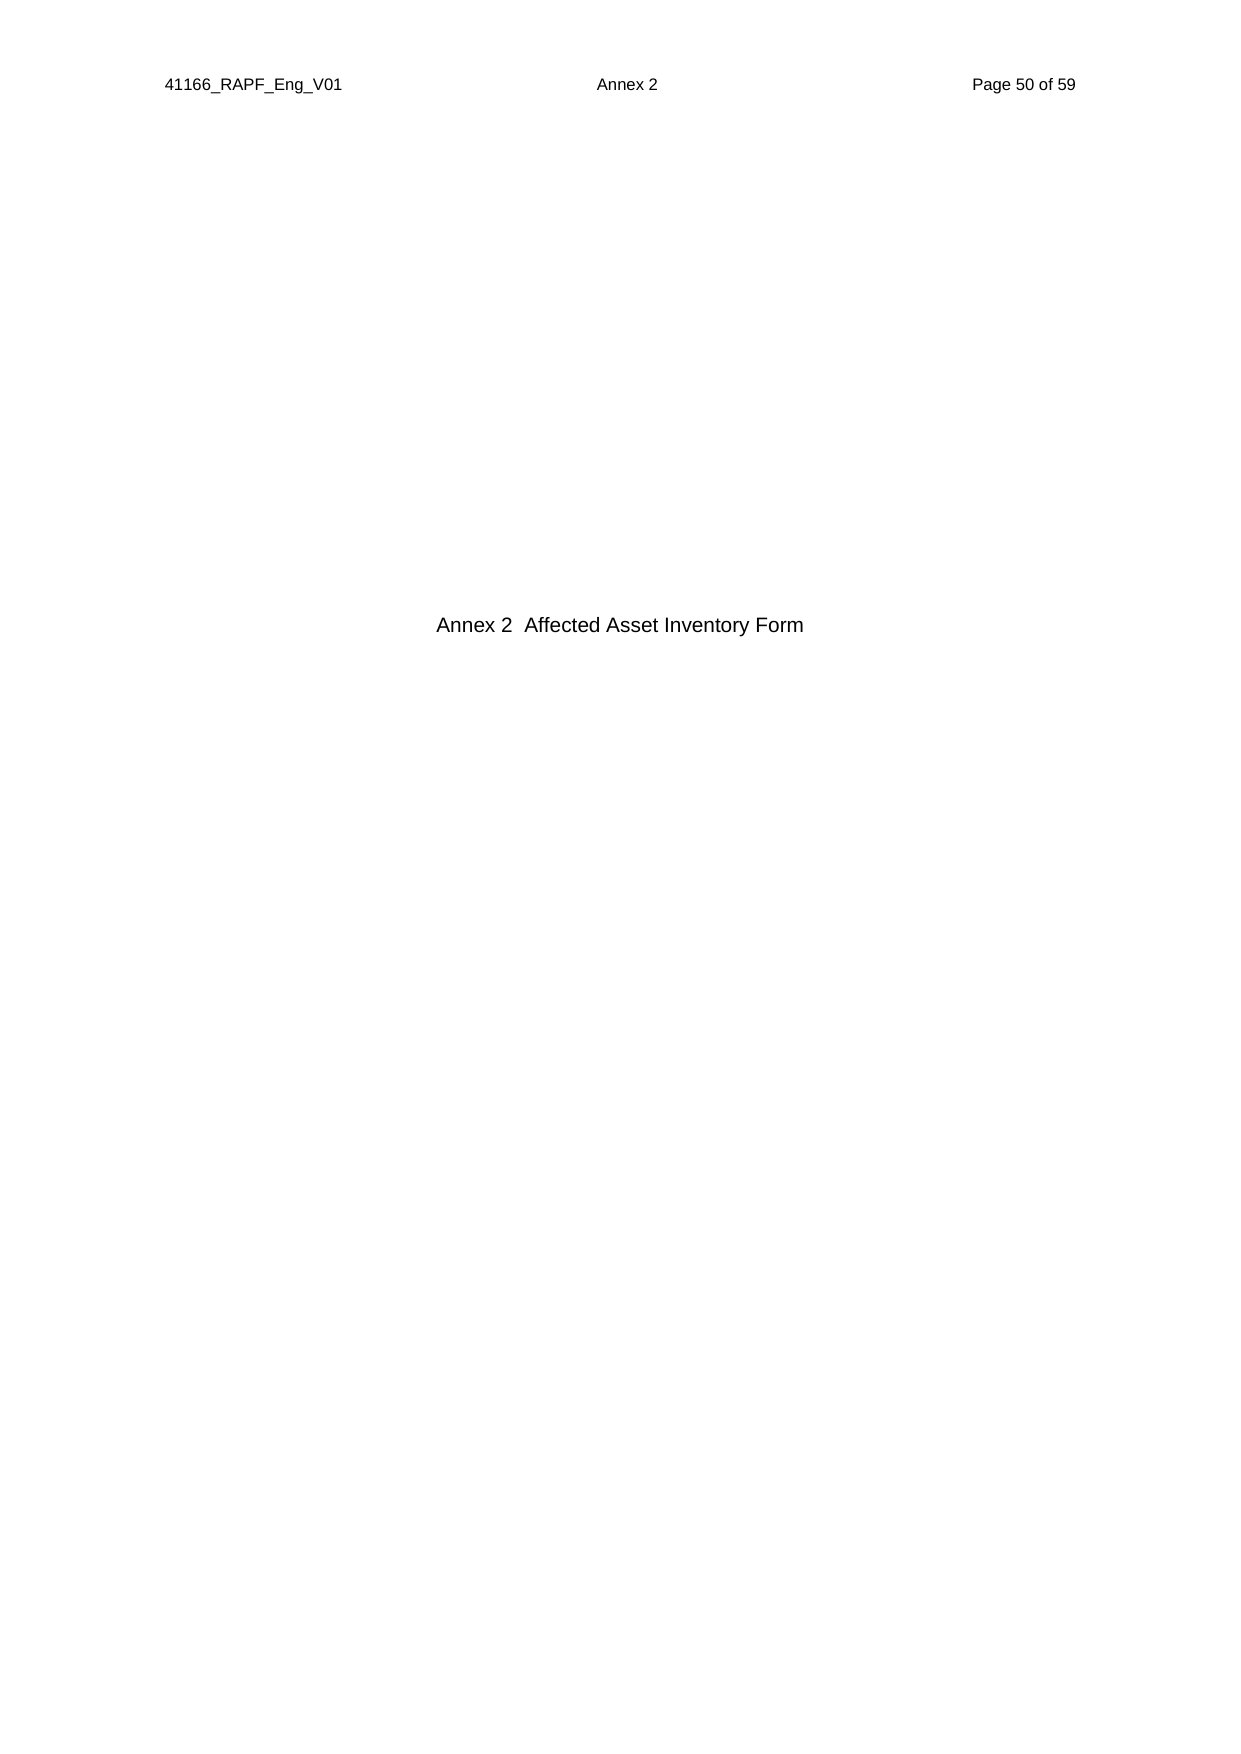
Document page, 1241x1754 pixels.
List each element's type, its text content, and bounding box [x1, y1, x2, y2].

text Annex 2 Affected Asset Inventory Form [150, 613, 1090, 637]
